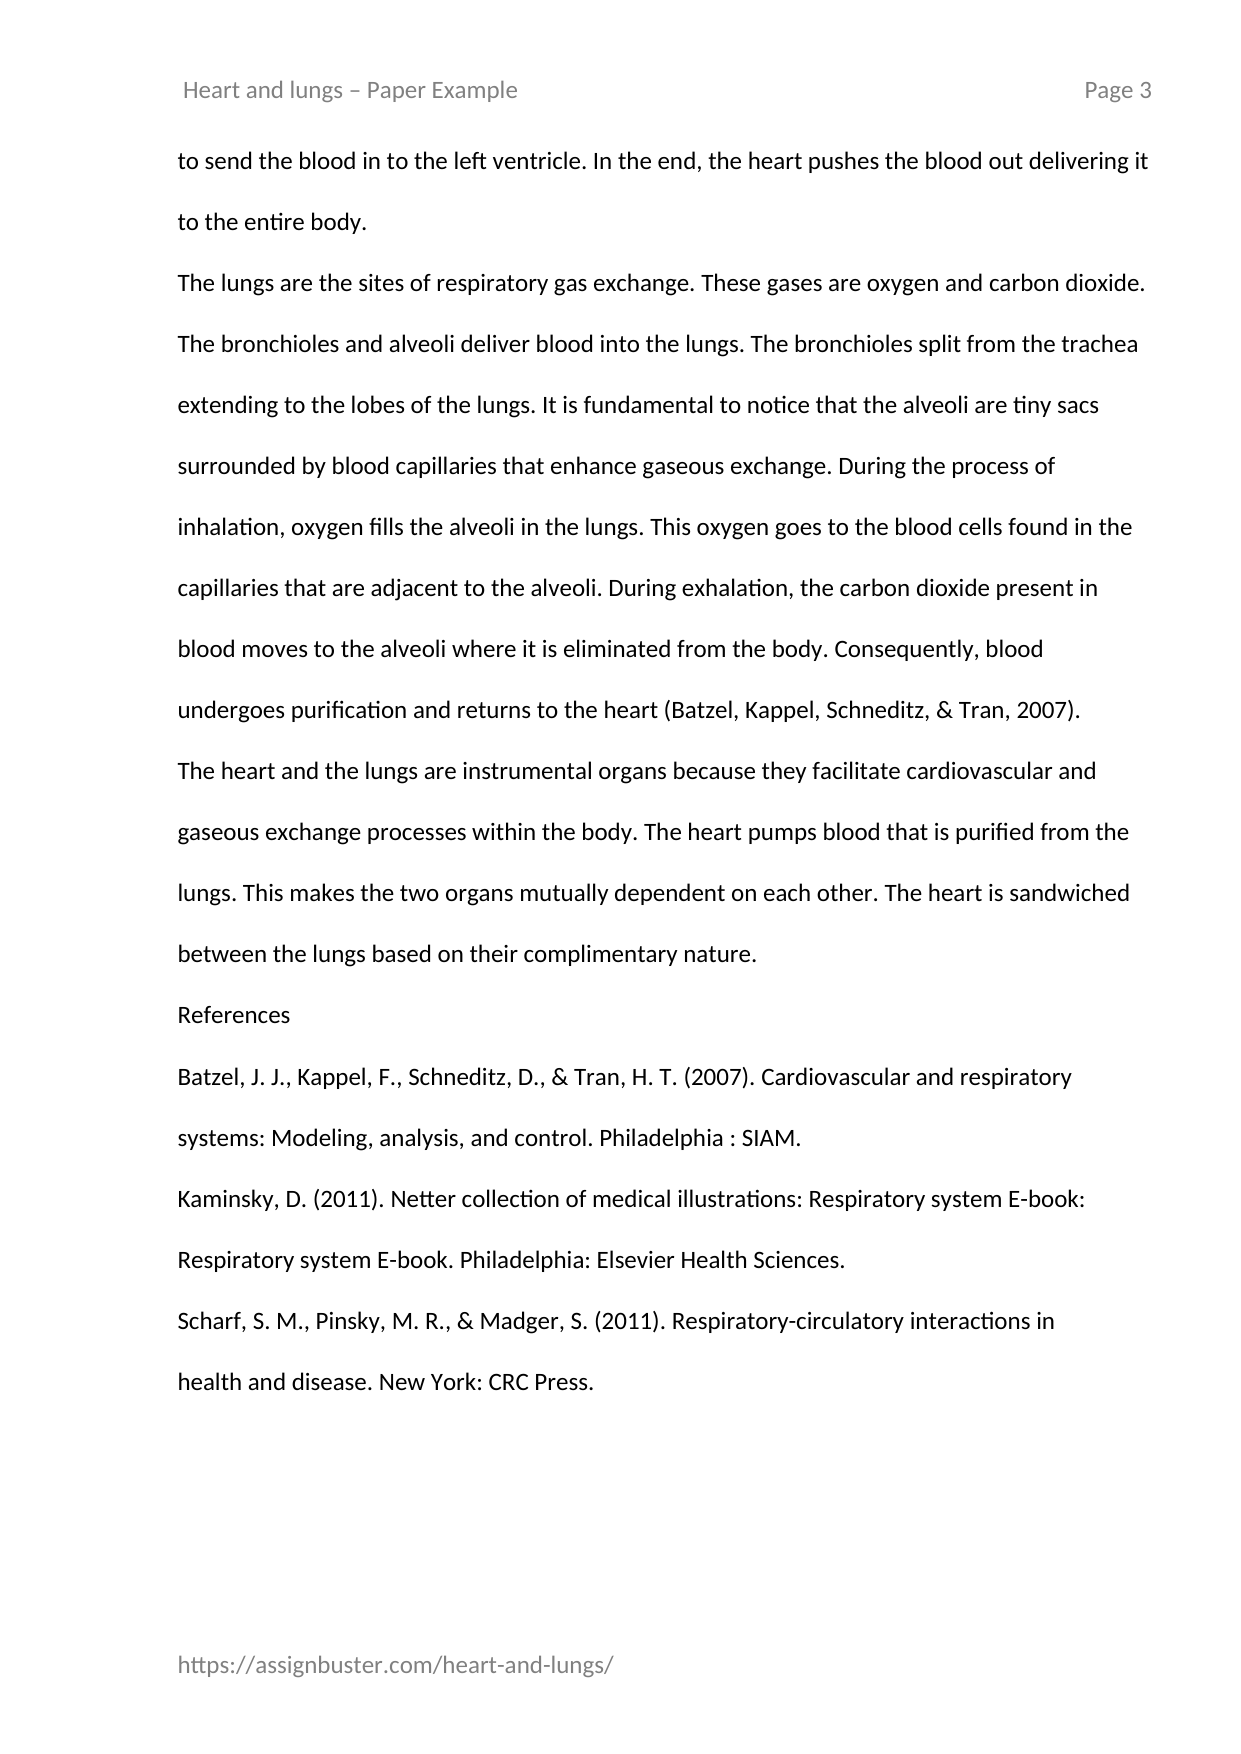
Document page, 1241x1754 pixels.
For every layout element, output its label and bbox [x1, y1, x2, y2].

text [177, 145, 1152, 1396]
